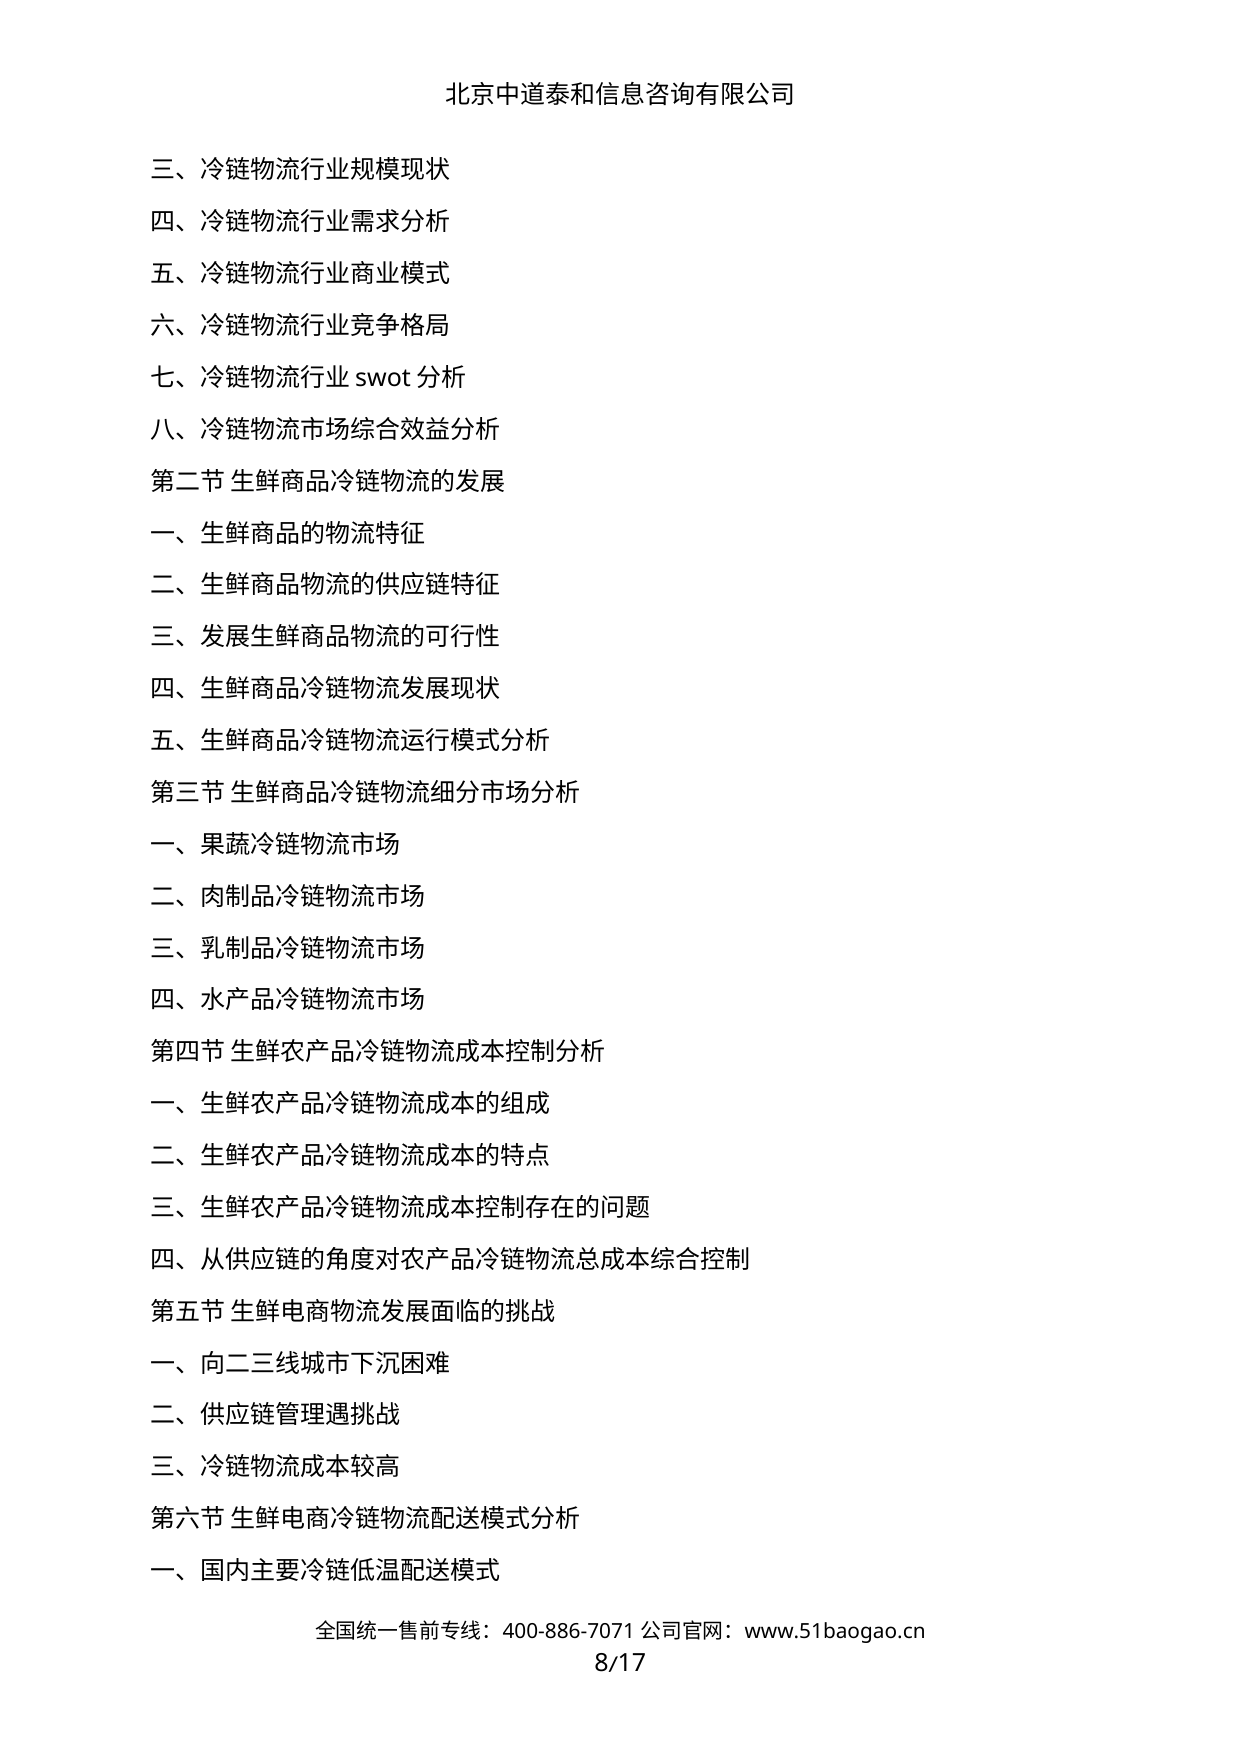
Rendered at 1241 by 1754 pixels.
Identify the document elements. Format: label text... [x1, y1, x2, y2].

text 一、向二三线城市下沉困难 [150, 1343, 1090, 1379]
text 第五节 生鲜电商物流发展面临的挑战 [150, 1291, 1090, 1327]
text 三、生鲜农产品冷链物流成本控制存在的问题 [150, 1187, 1090, 1224]
text 二、供应链管理遇挑战 [150, 1395, 1090, 1431]
text 五、冷链物流行业商业模式 [150, 254, 1090, 290]
text 一、国内主要冷链低温配送模式 [150, 1551, 1090, 1587]
text 四、从供应链的角度对农产品冷链物流总成本综合控制 [150, 1239, 1090, 1276]
text 第六节 生鲜电商冷链物流配送模式分析 [150, 1499, 1090, 1535]
text 三、冷链物流行业规模现状 [150, 150, 1090, 186]
text 三、冷链物流成本较高 [150, 1447, 1090, 1483]
text 三、乳制品冷链物流市场 [150, 928, 1090, 964]
text 第二节 生鲜商品冷链物流的发展 [150, 461, 1090, 497]
text 一、生鲜商品的物流特征 [150, 513, 1090, 549]
text 八、冷链物流市场综合效益分析 [150, 409, 1090, 446]
text 一、生鲜农产品冷链物流成本的组成 [150, 1084, 1090, 1120]
text 三、发展生鲜商品物流的可行性 [150, 617, 1090, 653]
text 五、生鲜商品冷链物流运行模式分析 [150, 721, 1090, 757]
text 四、冷链物流行业需求分析 [150, 202, 1090, 238]
text 四、水产品冷链物流市场 [150, 980, 1090, 1016]
text 第三节 生鲜商品冷链物流细分市场分析 [150, 772, 1090, 809]
text 二、肉制品冷链物流市场 [150, 876, 1090, 912]
text 一、果蔬冷链物流市场 [150, 824, 1090, 861]
text 四、生鲜商品冷链物流发展现状 [150, 669, 1090, 705]
text 二、生鲜商品物流的供应链特征 [150, 565, 1090, 601]
text 六、冷链物流行业竞争格局 [150, 306, 1090, 342]
text 七、冷链物流行业swot分析 [150, 357, 1090, 394]
text 第四节 生鲜农产品冷链物流成本控制分析 [150, 1032, 1090, 1068]
text 二、生鲜农产品冷链物流成本的特点 [150, 1136, 1090, 1172]
